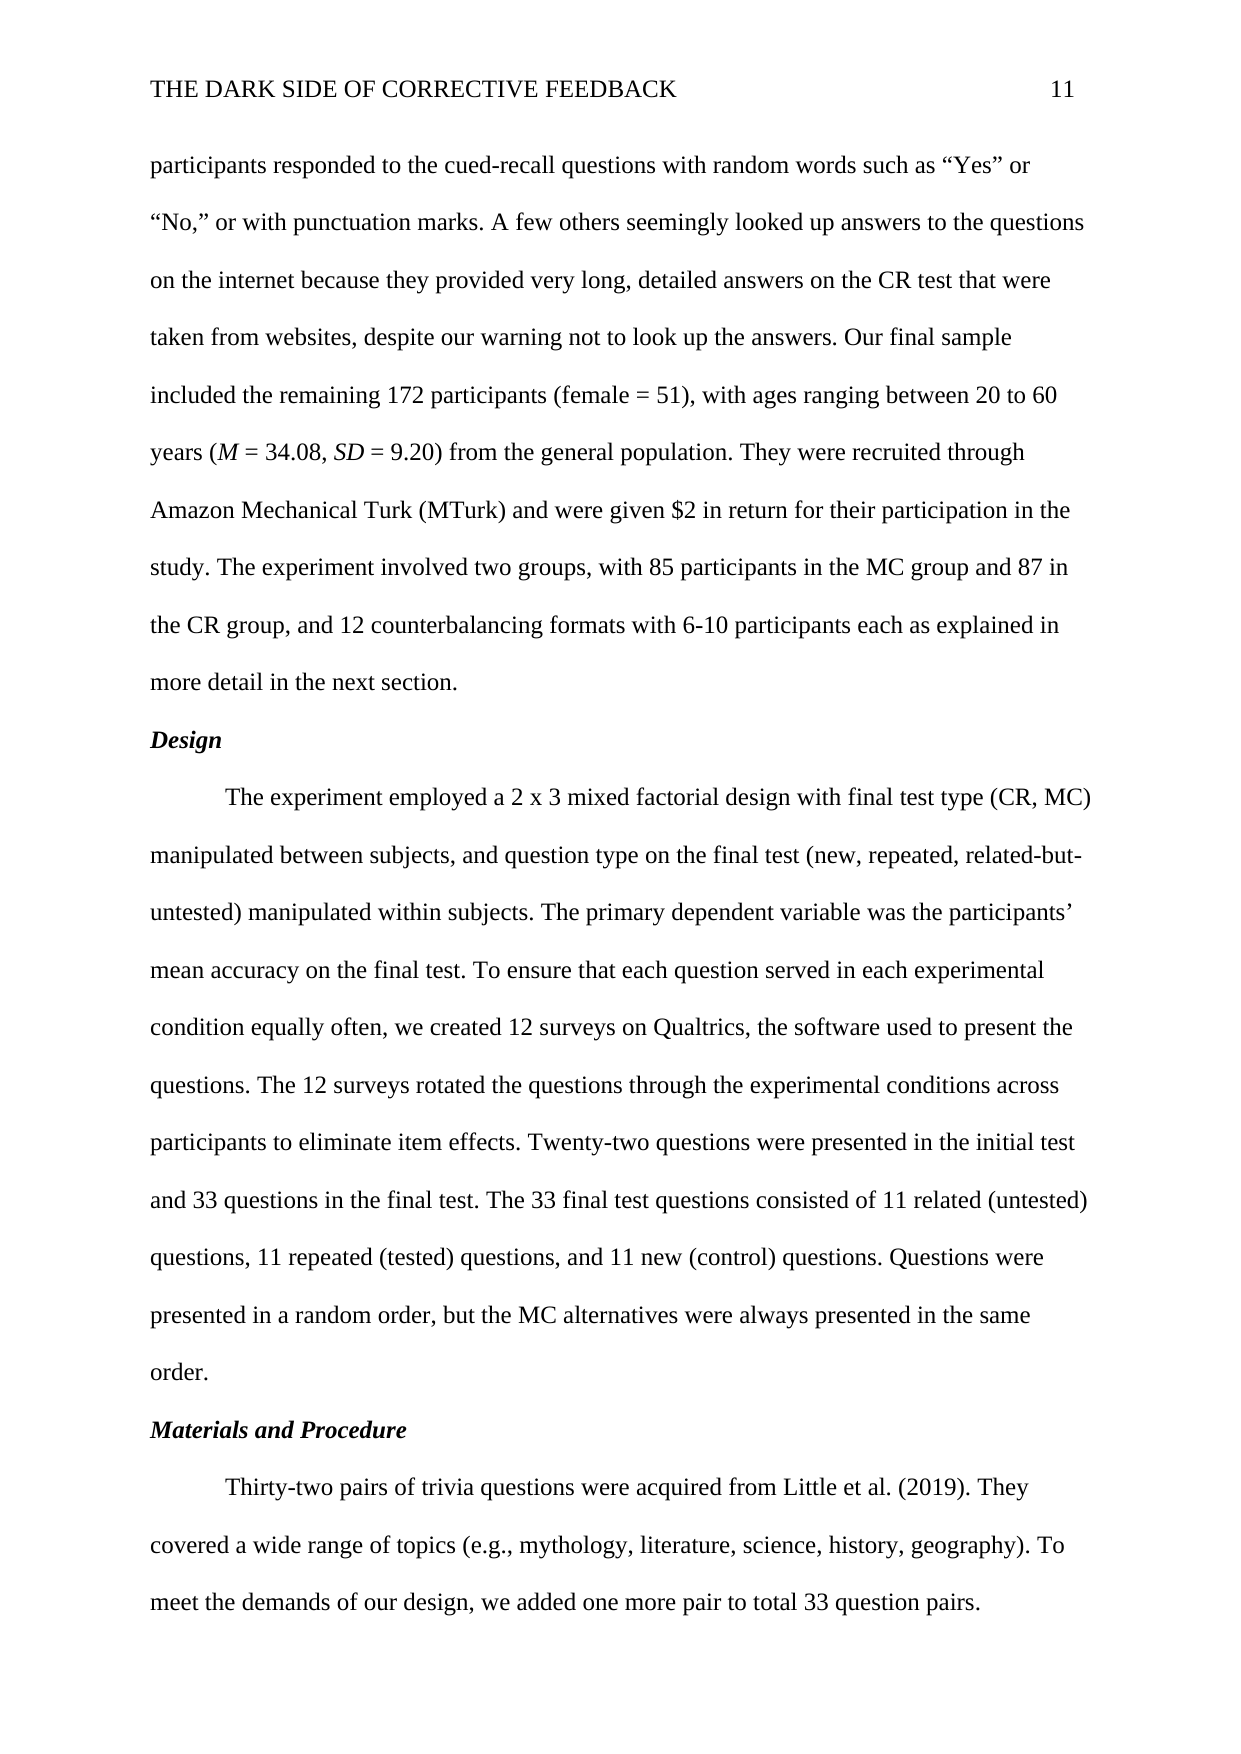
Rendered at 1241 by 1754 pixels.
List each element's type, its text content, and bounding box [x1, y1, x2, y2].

text The experiment employed a 2 x 3 mixed factorial design with final test type (CR, MC) manipulated between subjects, and question type on the final test (new, repeated, related-but-untested) manipulated within subjects. The primary dependent variable was the participants’ mean accuracy on the final test. To ensure that each question served in each experimental condition equally often, we created 12 surveys on Qualtrics, the software used to present the questions. The 12 surveys rotated the questions through the experimental conditions across participants to eliminate item effects. Twenty-two questions were presented in the initial test and 33 questions in the final test. The 33 final test questions consisted of 11 related (untested) questions, 11 repeated (tested) questions, and 11 new (control) questions. Questions were presented in a random order, but the MC alternatives were always presented in the same order. [150, 782, 1095, 1386]
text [150, 150, 1095, 696]
text Design [150, 725, 1095, 754]
text Materials and Procedure [150, 1415, 1095, 1444]
text Thirty-two pairs of trivia questions were acquired from Little et al. (2019). They covered a wide range of topics (e.g., mythology, literature, science, history, geography). To meet the demands of our design, we added one more pair to total 33 question pairs. [150, 1472, 1095, 1616]
